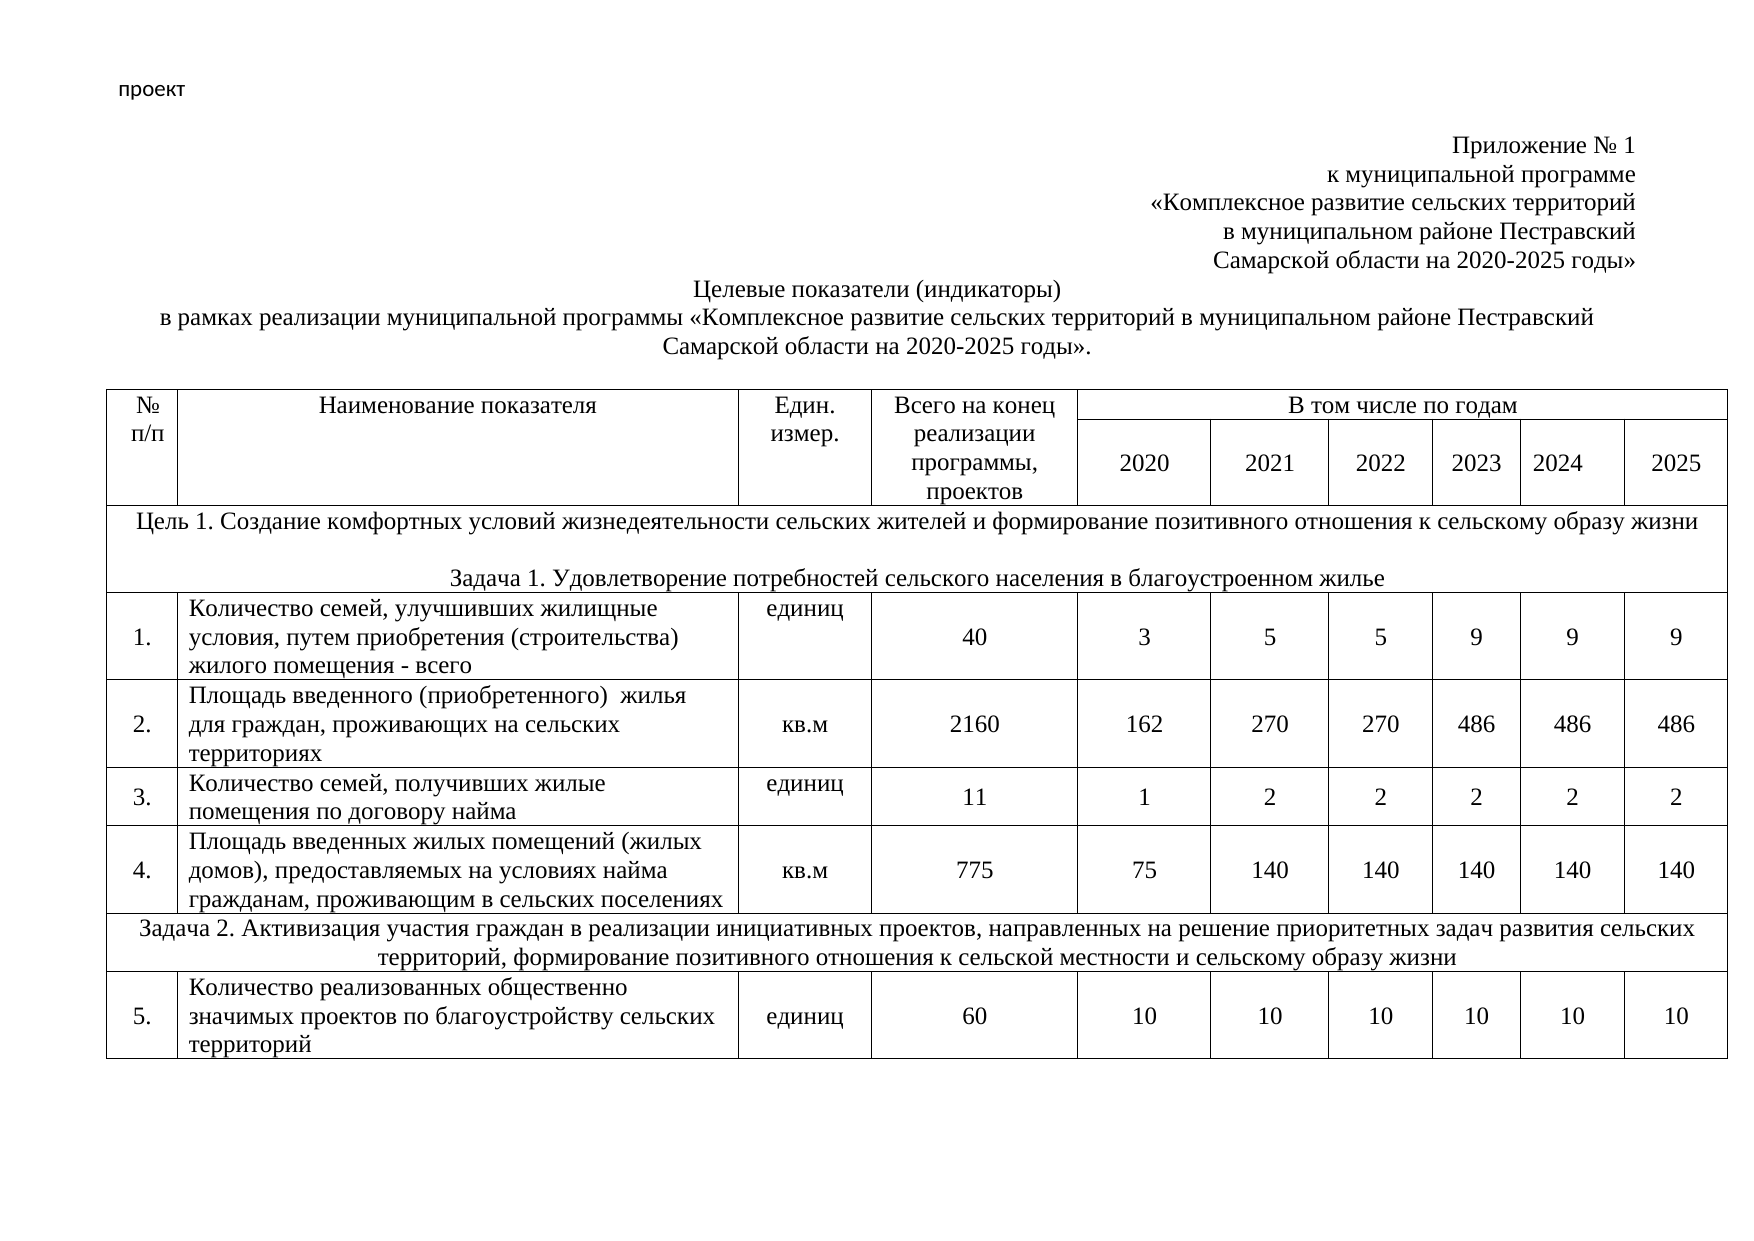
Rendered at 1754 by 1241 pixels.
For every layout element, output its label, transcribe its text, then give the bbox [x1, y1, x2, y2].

table_cell 2 [1521, 768, 1624, 825]
table_cell 486 [1433, 680, 1520, 767]
table_cell 2 [1329, 768, 1432, 825]
table_cell 162 [1078, 680, 1210, 767]
table_header В том числе по годам [1078, 390, 1727, 418]
table_cell 270 [1211, 680, 1328, 767]
table_cell единиц [739, 768, 871, 825]
table_cell 270 [1329, 680, 1432, 767]
table_cell 5 [1329, 593, 1432, 679]
table_cell 75 [1078, 826, 1210, 912]
table_cell 3. [107, 768, 177, 825]
table_cell 10 [1329, 972, 1432, 1058]
table_cell 140 [1521, 826, 1624, 912]
table_cell 10 [1625, 972, 1727, 1058]
table_cell Количество семей, получивших жилые помещения по договору найма [178, 768, 738, 825]
table_cell 2025 [1625, 420, 1727, 505]
table_cell 10 [1521, 972, 1624, 1058]
table_cell Цель 1. Создание комфортных условий жизнедеятельности сельских жителей и формирование позитивного отношения к сельскому образу жизни Задача 1. Удовлетворение потребностей сельского населения в благоустроенном жилье [107, 506, 1727, 592]
table_cell 3 [1078, 593, 1210, 679]
table_cell 5 [1211, 593, 1328, 679]
table_cell 2 [1211, 768, 1328, 825]
table_cell 140 [1625, 826, 1727, 912]
table_cell 60 [872, 972, 1077, 1058]
table_cell 2020 [1078, 420, 1210, 505]
table_cell 1 [1078, 768, 1210, 825]
table_cell 2024 [1521, 420, 1624, 505]
table_cell единиц [739, 593, 871, 679]
table_cell 140 [1211, 826, 1328, 912]
table_cell Площадь введенного (приобретенного) жилья для граждан, проживающих на сельских территориях [178, 680, 738, 767]
table_cell Площадь введенных жилых помещений (жилых домов), предоставляемых на условиях найма гражданам, проживающим в сельских поселениях [178, 826, 738, 912]
table_cell 9 [1433, 593, 1520, 679]
table_cell 40 [872, 593, 1077, 679]
table_cell 10 [1433, 972, 1520, 1058]
table_header Един. измер. [739, 390, 871, 505]
table_cell 4. [107, 826, 177, 912]
table_cell 2021 [1211, 420, 1328, 505]
table_cell 9 [1625, 593, 1727, 679]
table_cell Задача 2. Активизация участия граждан в реализации инициативных проектов, направленных на решение приоритетных задач развития сельских территорий, формирование позитивного отношения к сельской местности и сельскому образу жизни [107, 914, 1727, 971]
table_cell 1. [107, 593, 177, 679]
table_cell единиц [739, 972, 871, 1058]
table_cell 486 [1625, 680, 1727, 767]
table_cell 5. [107, 972, 177, 1058]
text «Комплексное развитие сельских территорий [118, 187, 1636, 216]
table_cell 10 [1078, 972, 1210, 1058]
table_cell Количество реализованных общественно значимых проектов по благоустройству сельских территорий [178, 972, 738, 1058]
table_cell 2023 [1433, 420, 1520, 505]
table_cell 140 [1433, 826, 1520, 912]
table_cell 2022 [1329, 420, 1432, 505]
table_cell 10 [1211, 972, 1328, 1058]
text в рамках реализации муниципальной программы «Комплексное развитие сельских территорий в муниципальном районе Пестравский Самарской области на 2020-2025 годы». [118, 302, 1636, 360]
table_cell кв.м [739, 826, 871, 912]
table_cell 2 [1433, 768, 1520, 825]
table_header Наименование показателя [178, 390, 738, 505]
table_cell 9 [1521, 593, 1624, 679]
table_cell Количество семей, улучшивших жилищные условия, путем приобретения (строительства) жилого помещения - всего [178, 593, 738, 679]
text к муниципальной программе [118, 159, 1636, 187]
table_cell 2 [1625, 768, 1727, 825]
table_cell 140 [1329, 826, 1432, 912]
text Приложение № 1 [118, 130, 1636, 159]
table_header Всего на конец реализации программы, проектов [872, 390, 1077, 505]
table_cell 11 [872, 768, 1077, 825]
table_cell 2. [107, 680, 177, 767]
text Самарской области на 2020-2025 годы» [118, 245, 1636, 274]
table_cell кв.м [739, 680, 871, 767]
table_cell 775 [872, 826, 1077, 912]
table_cell 2160 [872, 680, 1077, 767]
text Целевые показатели (индикаторы) [118, 274, 1636, 302]
table_cell 486 [1521, 680, 1624, 767]
table_header № п/п [107, 390, 177, 505]
text в муниципальном районе Пестравский [118, 216, 1636, 245]
